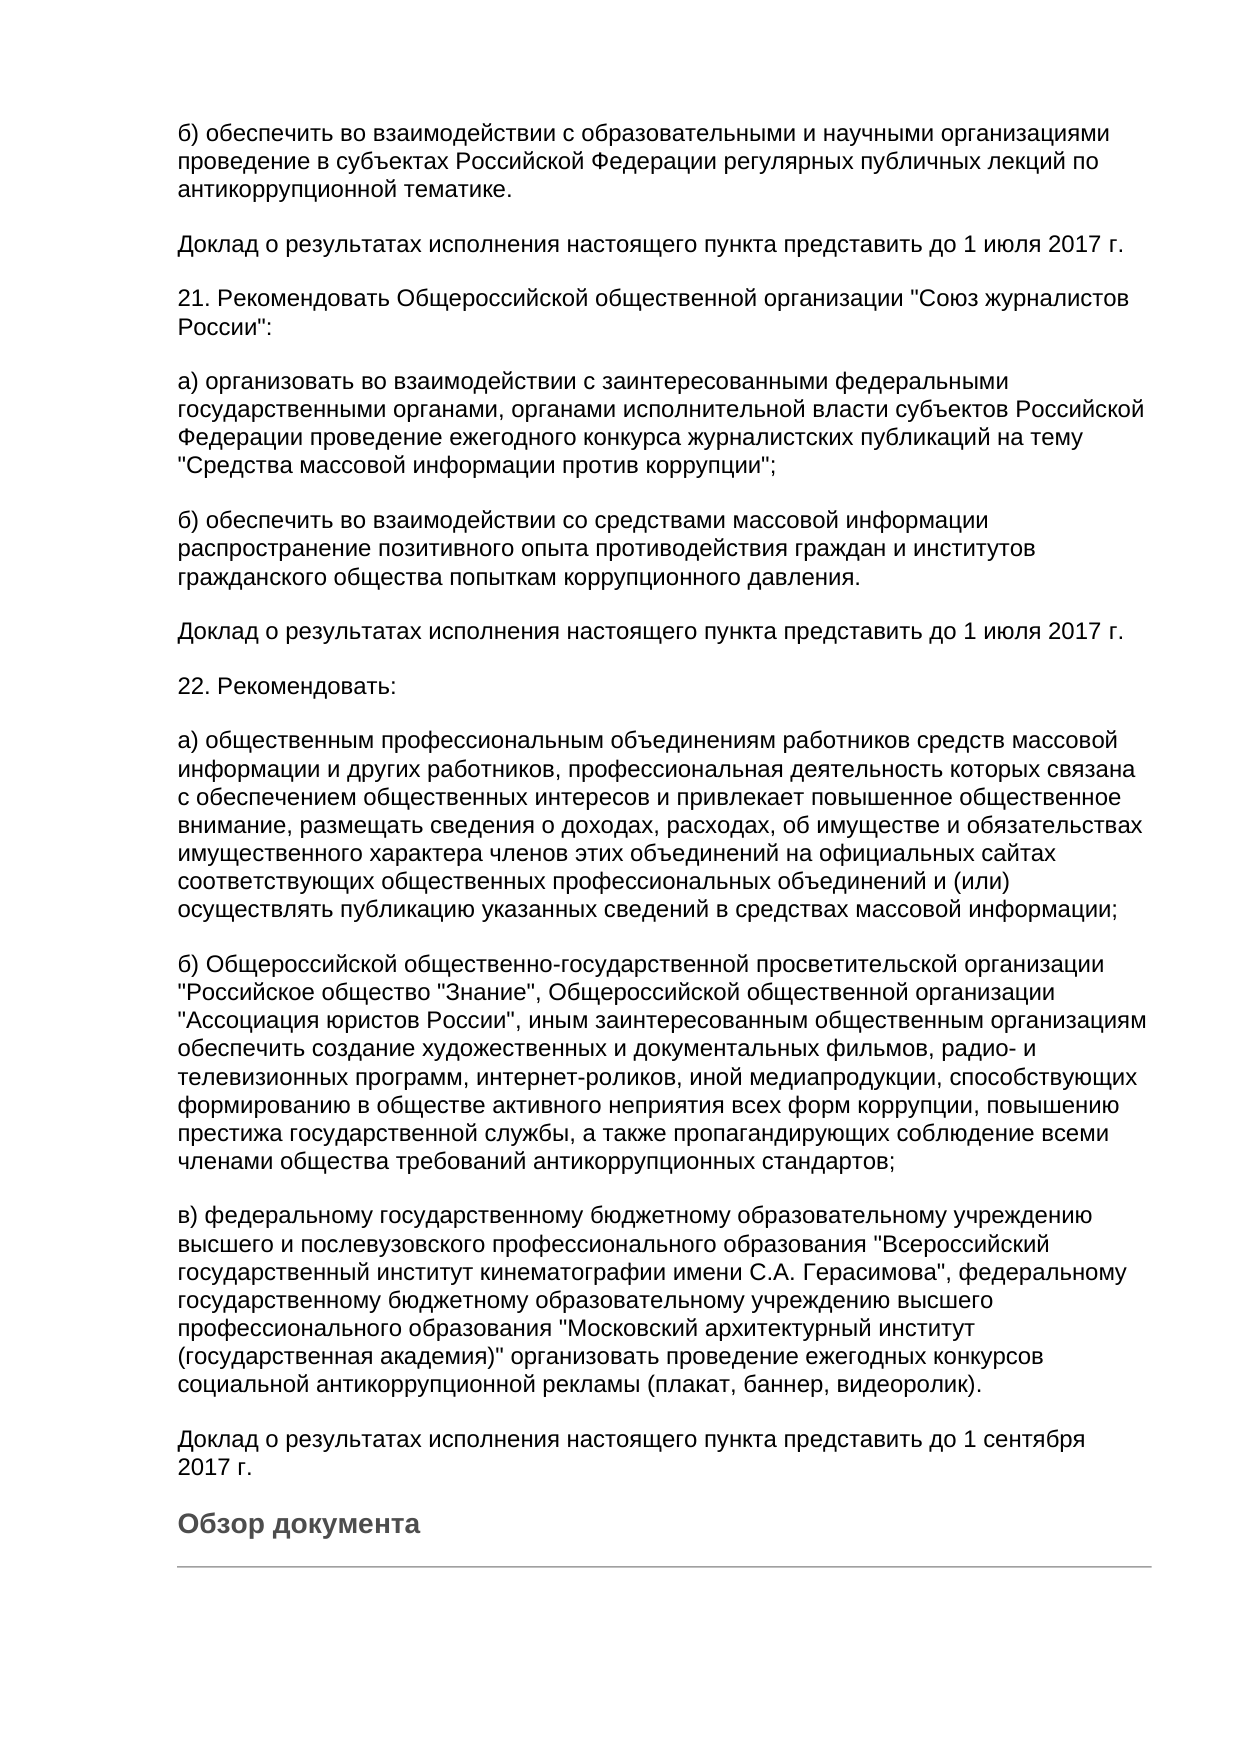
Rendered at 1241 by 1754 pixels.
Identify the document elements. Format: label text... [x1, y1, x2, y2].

text а) общественным профессиональным объединениям работников средств массовой информации и других работников, профессиональная деятельность которых связана с обеспечением общественных интересов и привлекает повышенное общественное внимание, размещать сведения о доходах, расходах, об имуществе и обязательствах имущественного характера членов этих объединений на официальных сайтах соответствующих общественных профессиональных объединений и (или) осуществлять публикацию указанных сведений в средствах массовой информации; [177, 726, 1152, 923]
text 22. Рекомендовать: [177, 671, 1152, 699]
text в) федеральному государственному бюджетному образовательному учреждению высшего и послевузовского профессионального образования "Всероссийский государственный институт кинематографии имени С.А. Герасимова", федеральному государственному бюджетному образовательному учреждению высшего профессионального образования "Московский архитектурный институт (государственная академия)" организовать проведение ежегодных конкурсов социальной антикоррупционной рекламы (плакат, баннер, видеоролик). [177, 1201, 1152, 1398]
text б) обеспечить во взаимодействии с образовательными и научными организациями проведение в субъектах Российской Федерации регулярных публичных лекций по антикоррупционной тематике. [177, 118, 1152, 202]
text Доклад о результатах исполнения настоящего пункта представить до 1 сентября 2017 г. [177, 1424, 1152, 1481]
text Обзор документа [177, 1507, 1152, 1539]
text Доклад о результатах исполнения настоящего пункта представить до 1 июля 2017 г. [177, 617, 1152, 645]
text б) обеспечить во взаимодействии со средствами массовой информации распространение позитивного опыта противодействия граждан и институтов гражданского общества попыткам коррупционного давления. [177, 506, 1152, 590]
text б) Общероссийской общественно-государственной просветительской организации "Российское общество "Знание", Общероссийской общественной организации "Ассоциация юристов России", иным заинтересованным общественным организациям обеспечить создание художественных и документальных фильмов, радио- и телевизионных программ, интернет-роликов, иной медиапродукции, способствующих формированию в обществе активного неприятия всех форм коррупции, повышению престижа государственной службы, а также пропагандирующих соблюдение всеми членами общества требований антикоррупционных стандартов; [177, 949, 1152, 1174]
text 21. Рекомендовать Общероссийской общественной организации "Союз журналистов России": [177, 284, 1152, 340]
text а) организовать во взаимодействии с заинтересованными федеральными государственными органами, органами исполнительной власти субъектов Российской Федерации проведение ежегодного конкурса журналистских публикаций на тему "Средства массовой информации против коррупции"; [177, 367, 1152, 479]
text Доклад о результатах исполнения настоящего пункта представить до 1 июля 2017 г. [177, 229, 1152, 257]
